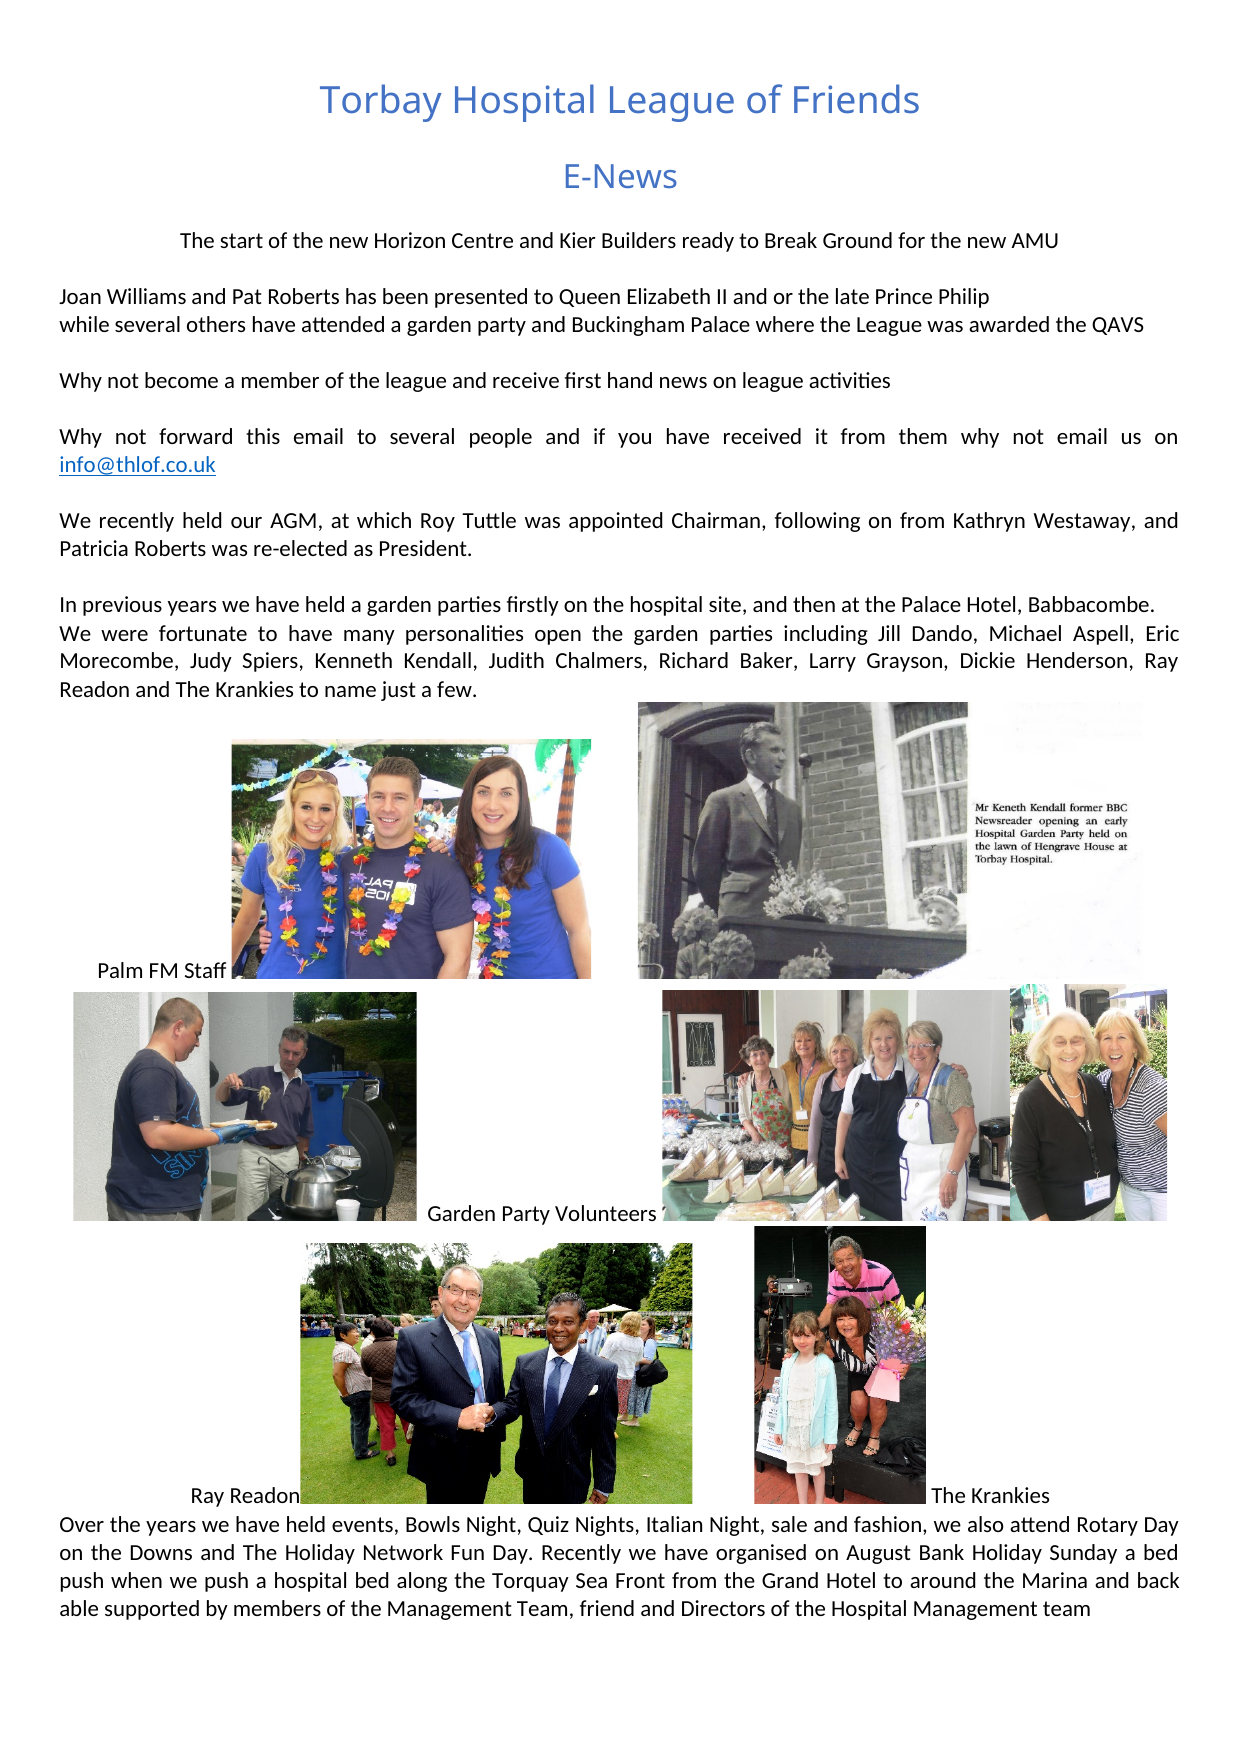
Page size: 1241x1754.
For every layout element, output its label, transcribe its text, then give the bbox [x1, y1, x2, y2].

text In previous years we have held a garden parties firstly on the hospital site, and then at the Palace Hotel, Babbacombe. [59, 591, 1181, 619]
picture [637, 702, 1144, 979]
text Over the years we have held events, Bowls Night, Quiz Nights, Italian Night, sale and fashion, we also attend Rotary Day on the Downs and The Holiday Network Fun Day. Recently we have organised on August Bank Holiday Sunday a bed push when we push a hospital bed along the Torquay Sea Front from the Grand Hotel to around the Marina and back able supported by members of the Management Team, friend and Directors of the Hospital Management team [59, 1510, 1181, 1622]
text Why not become a member of the league and receive first hand news on league activities [59, 366, 1181, 394]
picture [300, 1243, 693, 1504]
picture [662, 984, 1168, 1221]
text Why not forward this email to several people and if you have received it from them why not email us on info@thlof.co.uk [59, 422, 1181, 478]
picture [231, 739, 592, 979]
text while several others have attended a garden party and Buckingham Palace where the League was awarded the QAVS [59, 310, 1181, 338]
text Joan Williams and Pat Roberts has been presented to Queen Elizabeth II and or the late Prince Philip [59, 282, 1181, 310]
picture [754, 1226, 926, 1504]
text The start of the new Horizon Centre and Kier Builders ready to Break Ground for the new AMU [59, 226, 1181, 254]
text We recently held our AGM, at which Roy Tuttle was appointed Chairman, following on from Kathryn Westaway, and Patricia Roberts was re-elected as President. [59, 507, 1181, 563]
picture [73, 992, 417, 1221]
text We were fortunate to have many personalities open the garden parties including Jill Dando, Michael Aspell, Eric Morecombe, Judy Spiers, Kenneth Kendall, Judith Chalmers, Richard Baker, Larry Grayson, Dickie Henderson, Ray Readon and The Krankies to name just a few. [59, 619, 1181, 703]
